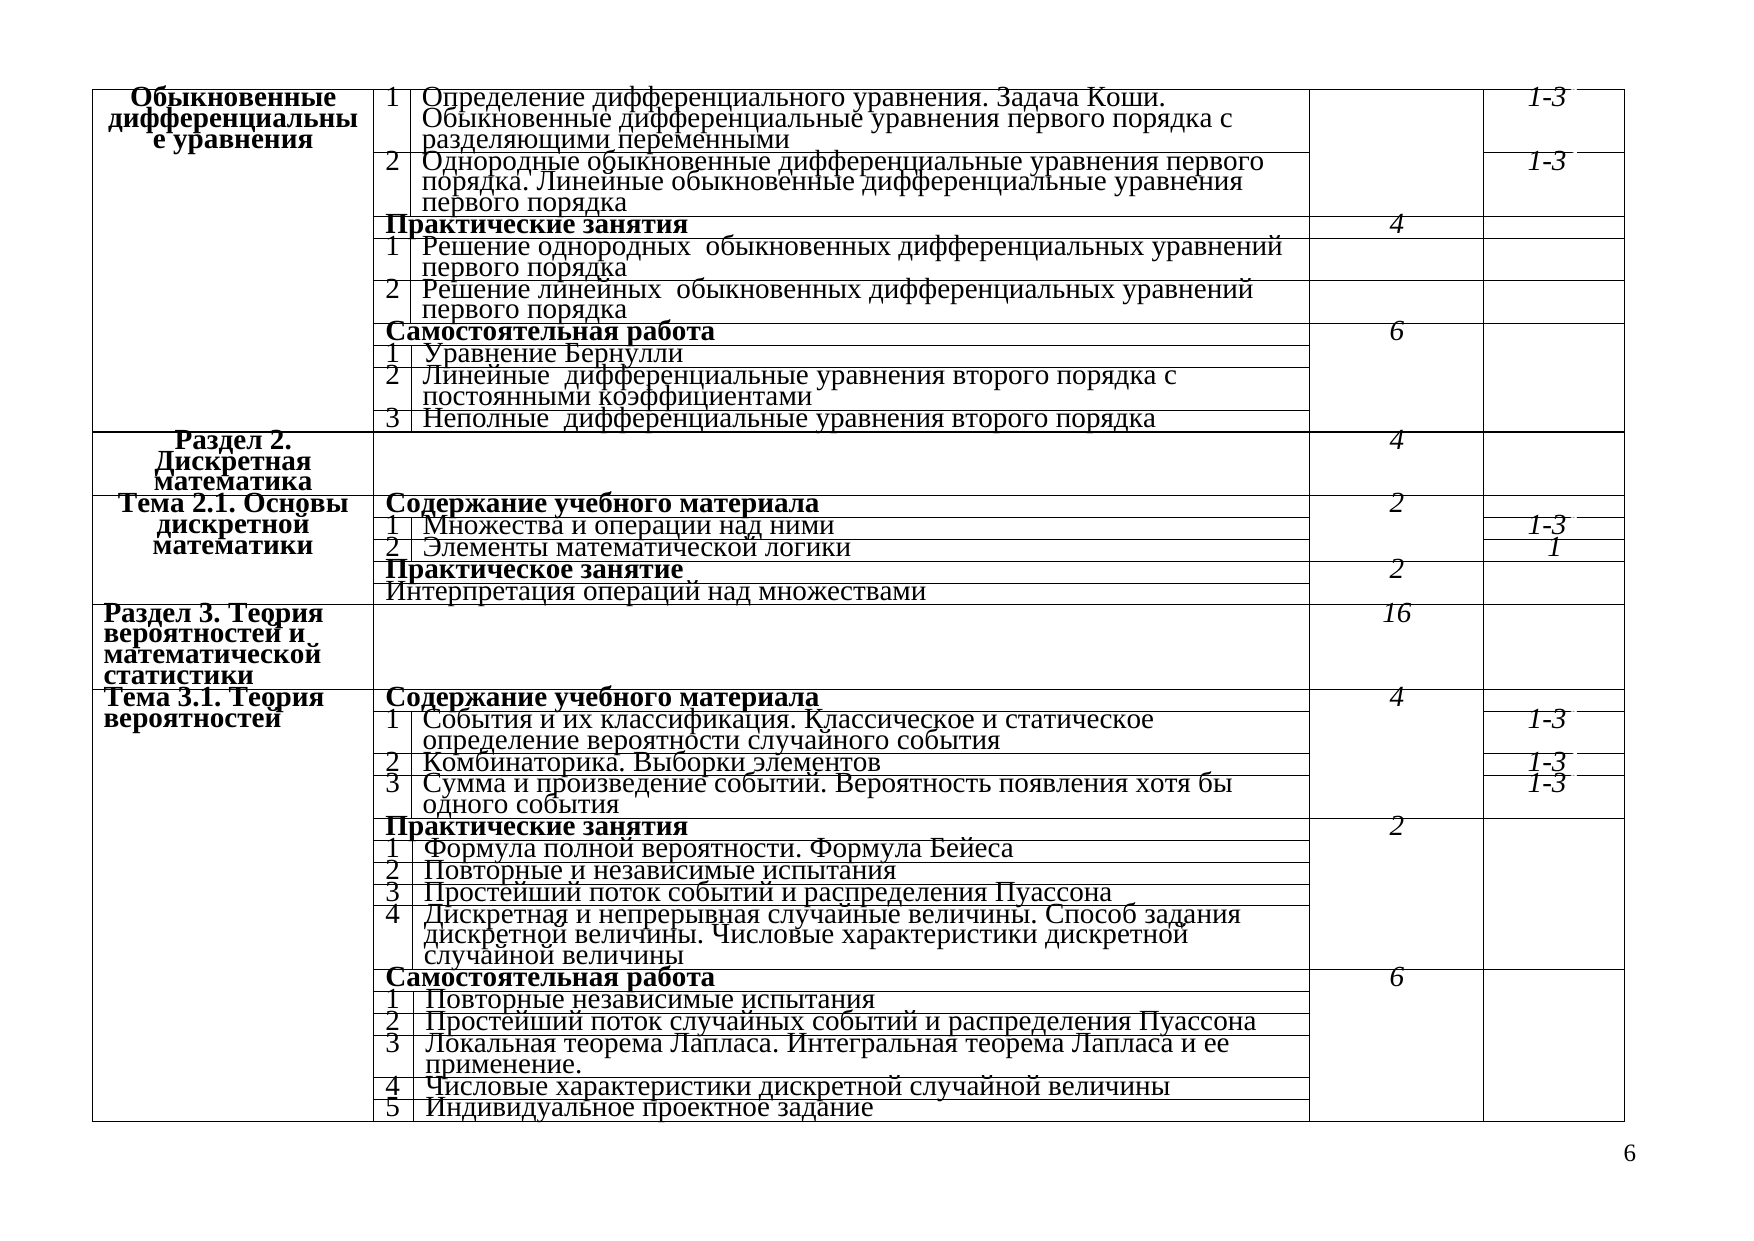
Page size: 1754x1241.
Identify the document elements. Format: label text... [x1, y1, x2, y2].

table_cell Повторные независимые испытания [414, 992, 1309, 1013]
table_cell Тема 2.1. Основы дискретной математики [93, 496, 373, 604]
table_cell 1 [374, 346, 411, 367]
table_cell Дискретная и непрерывная случайные величины. Способ задания дискретной величины. Числовые характеристики дискретной случайной величины [413, 906, 1309, 969]
table_cell 1-31 [1484, 754, 1624, 775]
table_cell [1484, 605, 1624, 689]
table_cell Повторные и независимые испытания [413, 863, 1309, 883]
table_cell 1 [374, 239, 410, 280]
table_cell 5 [374, 1100, 413, 1121]
table_cell 4 [374, 1078, 413, 1099]
table_cell 1 [374, 841, 412, 862]
table_cell 16 [1310, 605, 1483, 689]
table_cell Простейший поток случайных событий и распределения Пуассона [414, 1014, 1309, 1034]
table_cell События и их классификация. Классическое и статическое определение вероятности случайного события [412, 712, 1309, 753]
table_cell 3 [374, 1036, 413, 1077]
table_cell [1310, 239, 1483, 280]
table_cell 3 [374, 885, 412, 905]
table_cell Практическое занятие [374, 562, 1309, 582]
table_cell 3 [374, 776, 411, 818]
table_cell Определение дифференциального уравнения. Задача Коши. Обыкновенные дифференциальные уравнения первого порядка с разделяющими переменными [411, 90, 1309, 152]
table_cell 2 [374, 1014, 413, 1034]
table_cell 1 [374, 90, 410, 152]
table_cell 6 [1310, 324, 1483, 431]
table_cell Решение однородных обыкновенных дифференциальных уравнений первого порядка [411, 239, 1309, 280]
table_cell Локальная теорема Лапласа. Интегральная теорема Лапласа и ее применение. [414, 1036, 1309, 1077]
table_cell [1484, 496, 1624, 517]
table_cell 4 [1310, 433, 1483, 495]
table_cell 4 [1310, 90, 1483, 216]
table_cell 2 [374, 863, 412, 883]
table_cell Решение линейных обыкновенных дифференциальных уравнений первого порядка [411, 281, 1309, 323]
table_cell Индивидуальное проектное задание [414, 1100, 1309, 1121]
table_cell 1-31 [1484, 90, 1624, 152]
table_cell 2 [1310, 819, 1483, 969]
table_cell 2 [1310, 496, 1483, 561]
table_cell 4 [374, 906, 412, 969]
table_cell Простейший поток событий и распределения Пуассона [413, 885, 1309, 905]
table_cell Практические занятия [374, 819, 1309, 840]
table_cell 1-31 [1484, 776, 1624, 818]
table_cell 1 [374, 712, 411, 753]
table_cell Множества и операции над ними [412, 518, 1309, 539]
table_cell 1 [374, 992, 413, 1013]
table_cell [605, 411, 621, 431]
table_cell 1 [1484, 540, 1624, 561]
table_cell [1484, 970, 1624, 1121]
table_cell 2 [374, 540, 411, 561]
table_cell [1484, 324, 1624, 431]
table_cell 4 [1310, 690, 1483, 818]
table_cell 4 [1310, 217, 1483, 238]
table_cell Содержание учебного материала [374, 690, 1309, 711]
table_cell Неполные дифференциальные уравнения второго порядка [412, 411, 602, 431]
table_cell [374, 605, 1309, 689]
table_cell 6 [1310, 970, 1483, 1121]
table_cell [1484, 819, 1624, 969]
table_cell [1484, 562, 1624, 604]
table_cell Уравнение Бернулли [412, 346, 1309, 367]
table_cell [1484, 690, 1624, 711]
table_cell Содержание учебного материала [374, 496, 1309, 517]
table_cell Самостоятельная работа [374, 324, 1309, 345]
table_cell 1-31 [1484, 153, 1624, 216]
table_cell 2 [374, 368, 411, 409]
table_cell [1310, 281, 1483, 323]
table_cell 1-31 [1484, 712, 1624, 753]
table_cell [1484, 239, 1624, 280]
table_cell Раздел 3. Теория вероятностей и математической статистики [93, 605, 373, 689]
table_cell 2 [374, 754, 411, 775]
table_cell [374, 433, 1309, 495]
table_cell Сумма и произведение событий. Вероятность появления хотя бы одного события [412, 776, 1309, 818]
table_cell 3 [374, 411, 411, 431]
table_cell Практические занятия [374, 217, 1309, 238]
table_cell 2 [1310, 562, 1483, 604]
table_cell [1484, 217, 1624, 238]
table_cell Однородные обыкновенные дифференциальные уравнения первого порядка. Линейные обыкновенные дифференциальные уравнения первого порядка [411, 153, 1309, 216]
table_cell Интерпретация операций над множествами [374, 584, 1309, 604]
table_cell Самостоятельная работа [374, 970, 1309, 991]
table_cell Неполные дифференциальные уравнения второго порядка [624, 411, 1309, 431]
table_cell [1484, 433, 1624, 495]
table_cell Комбинаторика. Выборки элементов [412, 754, 1309, 775]
table_cell 1-31 [1484, 518, 1624, 539]
table_cell 2 [374, 153, 410, 216]
table_cell Формула полной вероятности. Формула Бейеса [413, 841, 1309, 862]
table_cell Элементы математической логики [412, 540, 1309, 561]
table_cell 2 [374, 281, 410, 323]
table_cell Тема 3.1. Теория вероятностей [93, 690, 373, 1121]
table_cell Раздел 2. Дискретная математика [93, 433, 373, 495]
table_cell 1 [374, 518, 411, 539]
table_cell Линейные дифференциальные уравнения второго порядка с постоянными коэффициентами [412, 368, 1309, 409]
table_cell Числовые характеристики дискретной случайной величины [414, 1078, 1309, 1099]
table_cell [1484, 281, 1624, 323]
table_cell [93, 90, 373, 431]
